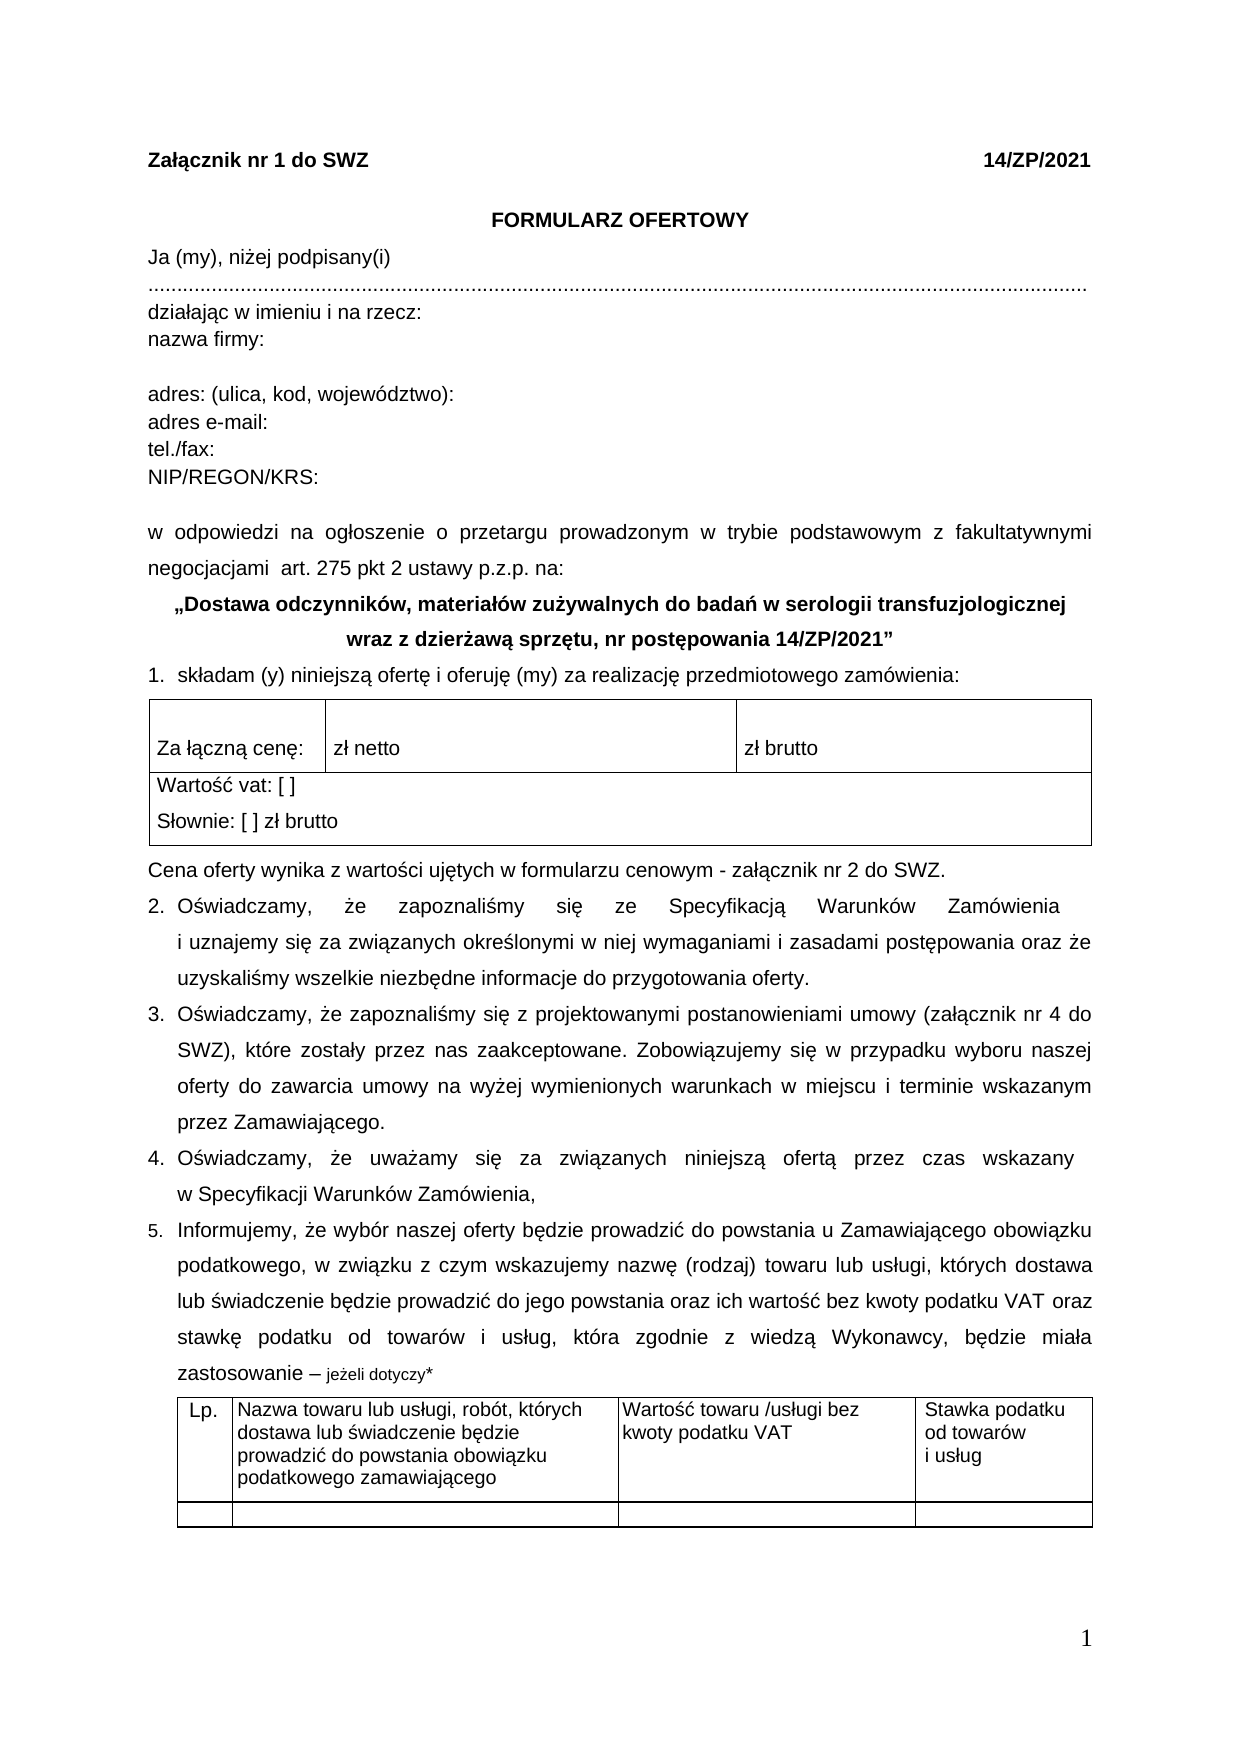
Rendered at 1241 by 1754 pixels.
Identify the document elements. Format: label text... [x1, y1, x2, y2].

text w odpowiedzi na ogłoszenie o przetargu prowadzonym w trybie podstawowym z fakultatywnymi negocjacjami art. 275 pkt 2 ustawy p.z.p. na: [148, 519, 1093, 579]
text Cena oferty wynika z wartości ujętych w formularzu cenowym - załącznik nr 2 do SWZ. [148, 858, 1093, 882]
list Oświadczamy, że zapoznaliśmy się z projektowanymi postanowieniami umowy (załącznik nr 4 do SWZ), które zostały przez nas zaakceptowane. Zobowiązujemy się w przypadku wyboru naszej oferty do zawarcia umowy na wyżej wymienionych warunkach w miejscu i terminie wskazanym przez Zamawiającego. [148, 1002, 1093, 1133]
table_header Wartość towaru /usługi bez kwoty podatku VAT [619, 1398, 915, 1501]
text adres: (ulica, kod, województwo): [148, 382, 1093, 406]
text tel./fax: [148, 437, 1093, 461]
text działając w imieniu i na rzecz: [148, 299, 1093, 323]
text nazwa firmy: [148, 327, 1093, 351]
list Oświadczamy, że zapoznaliśmy się ze Specyfikacją Warunków Zamówienia i uznajemy się za związanych określonymi w niej wymaganiami i zasadami postępowania oraz że uzyskaliśmy wszelkie niezbędne informacje do przygotowania oferty. [148, 894, 1093, 990]
list Oświadczamy, że uważamy się za związanych niniejszą ofertą przez czas wskazany w Specyfikacji Warunków Zamówienia, [148, 1146, 1093, 1205]
table_header Stawka podatku od towarów i usług [916, 1398, 1092, 1501]
text FORMULARZ OFERTOWY [148, 208, 1093, 232]
table_header zł netto [326, 700, 736, 772]
table_cell Wartość vat: [ ] Słownie: [ ] zł brutto [150, 773, 1091, 844]
text „Dostawa odczynników, materiałów zużywalnych do badań w serologii transfuzjologicznej wraz z dzierżawą sprzętu, nr postępowania 14/ZP/2021” [148, 591, 1093, 651]
table_cell [233, 1503, 618, 1526]
text ................................................................................................................................................................... [148, 272, 1093, 296]
text adres e-mail: [148, 409, 1093, 433]
text Załącznik nr 1 do SWZ 14/ZP/2021 [148, 148, 1093, 172]
table_header Za łączną cenę: [150, 700, 325, 772]
text NIP/REGON/KRS: [148, 464, 1093, 488]
list składam (y) niniejszą ofertę i oferuję (my) za realizację przedmiotowego zamówienia: [148, 663, 1093, 687]
table_header zł brutto [737, 700, 1091, 772]
table_header Lp. [178, 1398, 232, 1501]
table_header Nazwa towaru lub usługi, robót, których dostawa lub świadczenie będzie prowadzić do powstania obowiązku podatkowego zamawiającego [233, 1398, 618, 1501]
text Ja (my), niżej podpisany(i) [148, 244, 1093, 268]
table_cell [619, 1503, 915, 1526]
list Informujemy, że wybór naszej oferty będzie prowadzić do powstania u Zamawiającego obowiązku podatkowego, w związku z czym wskazujemy nazwę (rodzaj) towaru lub usługi, których dostawa lub świadczenie będzie prowadzić do jego powstania oraz ich wartość bez kwoty podatku VAT oraz stawkę podatku od towarów i usług, która zgodnie z wiedzą Wykonawcy, będzie miała zastosowanie – jeżeli dotyczy* [148, 1217, 1093, 1385]
table_cell [916, 1503, 1092, 1526]
table_cell [178, 1503, 232, 1526]
